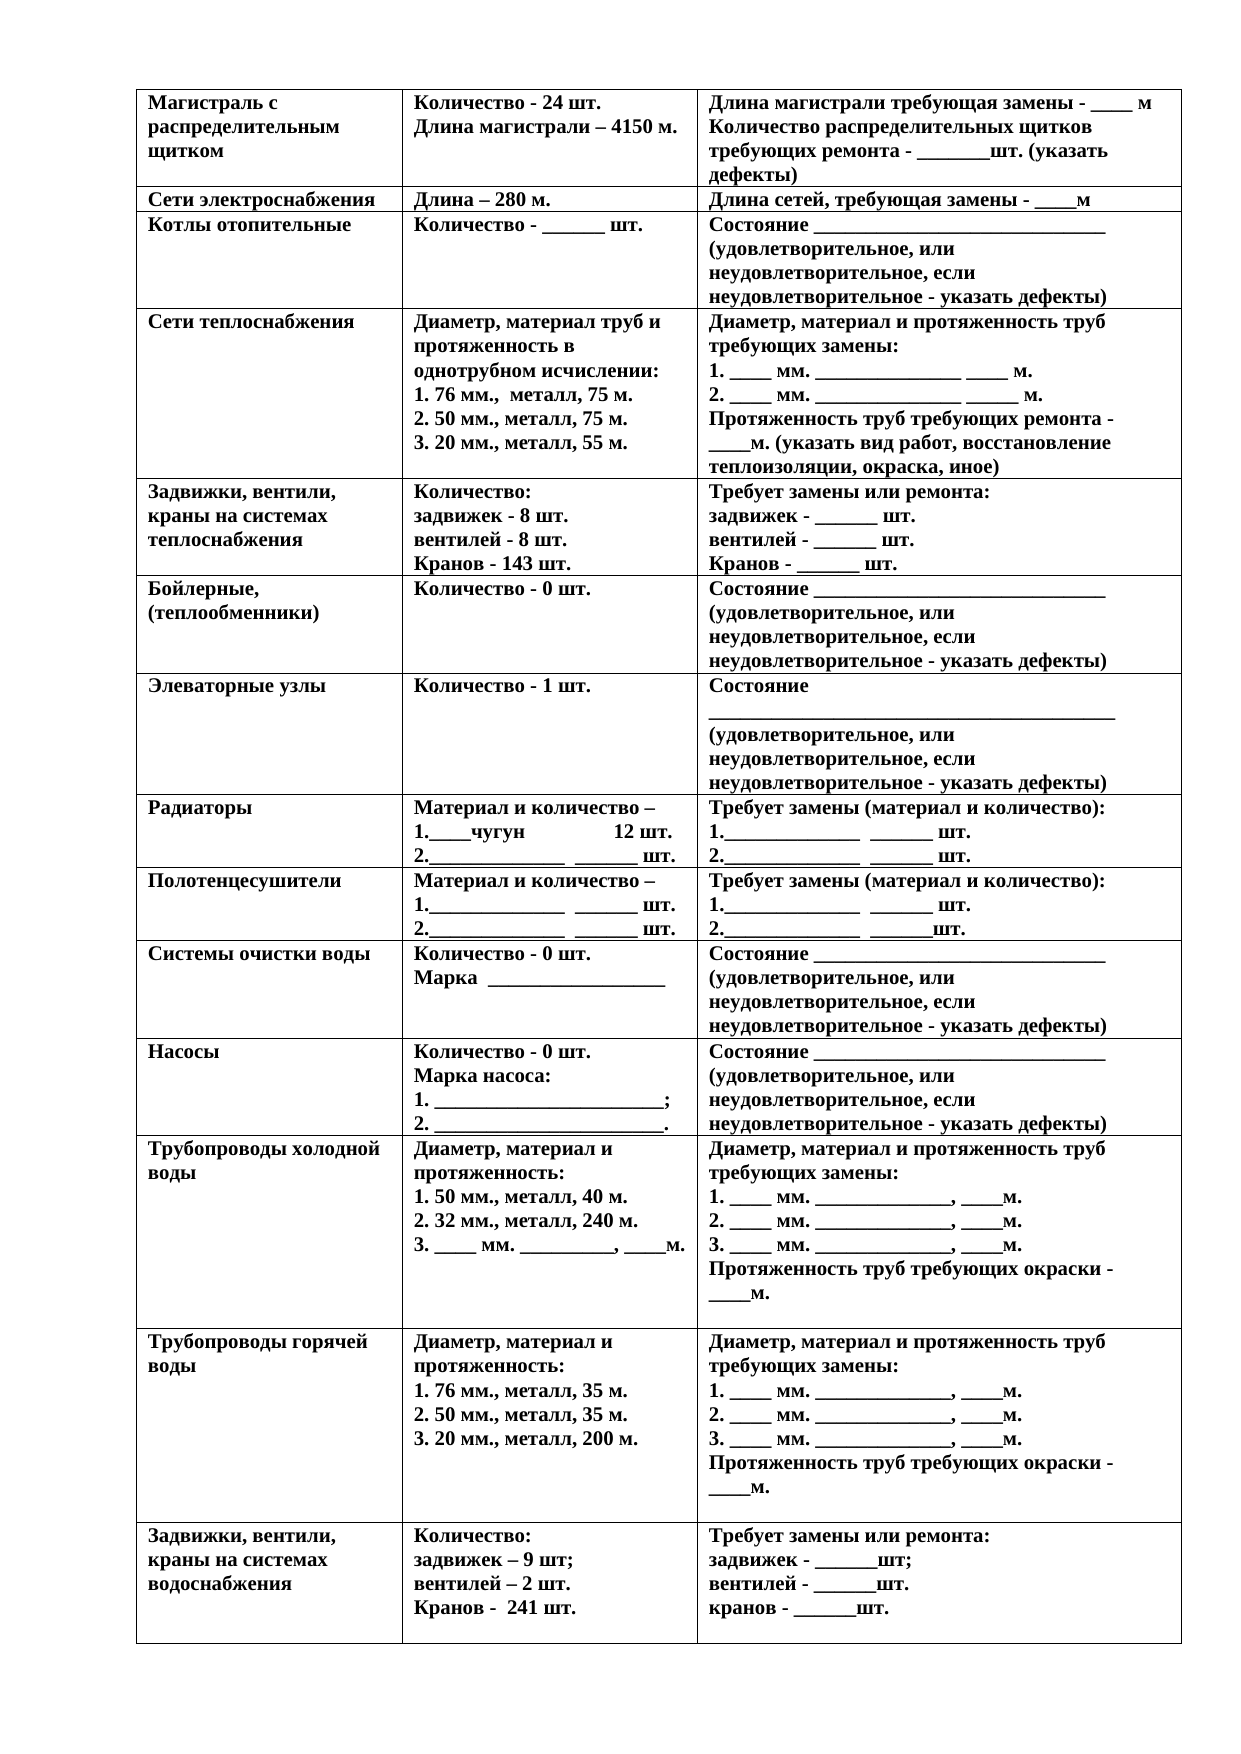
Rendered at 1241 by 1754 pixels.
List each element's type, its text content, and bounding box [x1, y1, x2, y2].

table_cell Сети теплоснабжения [137, 309, 402, 478]
table_cell Состояние ____________________________ (удовлетворительное, или неудовлетворительное, если неудовлетворительное - указать дефекты) [698, 212, 1181, 308]
table_cell Требует замены или ремонта: задвижек - ______ шт. вентилей - ______ шт. Кранов - ______ шт. [698, 479, 1181, 575]
table_cell Материал и количество – 1.____чугун 12 шт. 2._____________ ______ шт. [403, 795, 697, 867]
table_cell Требует замены или ремонта: задвижек - ______шт; вентилей - ______шт. кранов - ______шт. [698, 1523, 1181, 1643]
table_cell Количество: задвижек – 9 шт; вентилей – 2 шт. Кранов - 241 шт. [403, 1523, 697, 1643]
table_cell Требует замены (материал и количество): 1._____________ ______ шт. 2._____________ ______шт. [698, 868, 1181, 940]
table_cell Диаметр, материал и протяженность: 1. 76 мм., металл, 35 м. 2. 50 мм., металл, 35 м. 3. 20 мм., металл, 200 м. [403, 1329, 697, 1522]
table_cell Количество - ______ шт. [403, 212, 697, 308]
table_cell Количество: задвижек - 8 шт. вентилей - 8 шт. Кранов - 143 шт. [403, 479, 697, 575]
table_cell Полотенцесушители [137, 868, 402, 940]
table_cell Материал и количество – 1._____________ ______ шт. 2._____________ ______ шт. [403, 868, 697, 940]
table_cell Длина – 280 м. [403, 187, 697, 211]
table_cell Диаметр, материал и протяженность: 1. 50 мм., металл, 40 м. 2. 32 мм., металл, 240 м. 3. ____ мм. _________, ____м. [403, 1136, 697, 1328]
table_cell Длина сетей, требующая замены - ____м [698, 187, 1181, 211]
table_cell Диаметр, материал и протяженность труб требующих замены: 1. ____ мм. _____________, ____м. 2. ____ мм. _____________, ____м. 3. ____ мм. _____________, ____м. Протяженность труб требующих окраски - ____м. [698, 1136, 1181, 1328]
table_cell Диаметр, материал труб и протяженность в однотрубном исчислении: 1. 76 мм., металл, 75 м. 2. 50 мм., металл, 75 м. 3. 20 мм., металл, 55 м. [403, 309, 697, 478]
table_cell Требует замены (материал и количество): 1._____________ ______ шт. 2._____________ ______ шт. [698, 795, 1181, 867]
table_cell Котлы отопительные [137, 212, 402, 308]
table_cell Трубопроводы горячей воды [137, 1329, 402, 1522]
table_cell Трубопроводы холодной воды [137, 1136, 402, 1328]
table_cell Насосы [137, 1039, 402, 1135]
table_cell Радиаторы [137, 795, 402, 867]
table_cell Количество - 0 шт. Марка _________________ [403, 941, 697, 1037]
table_cell Состояние _______________________________________ (удовлетворительное, или неудовлетворительное, если неудовлетворительное - указать дефекты) [698, 674, 1181, 794]
table_cell Магистраль с распределительным щитком [137, 90, 402, 186]
table_cell Состояние ____________________________ (удовлетворительное, или неудовлетворительное, если неудовлетворительное - указать дефекты) [698, 576, 1181, 672]
table_cell Количество - 1 шт. [403, 674, 697, 794]
table_cell Состояние ____________________________ (удовлетворительное, или неудовлетворительное, если неудовлетворительное - указать дефекты) [698, 941, 1181, 1037]
table_cell Системы очистки воды [137, 941, 402, 1037]
table_cell Задвижки, вентили, краны на системах водоснабжения [137, 1523, 402, 1643]
table_cell Количество - 0 шт. Марка насоса: 1. ______________________; 2. ______________________. [403, 1039, 697, 1135]
table_cell Сети электроснабжения [137, 187, 402, 211]
table_cell Диаметр, материал и протяженность труб требующих замены: 1. ____ мм. ______________ ____ м. 2. ____ мм. ______________ _____ м. Протяженность труб требующих ремонта - ____м. (указать вид работ, восстановление теплоизоляции, окраска, иное) [698, 309, 1181, 478]
table_cell Длина магистрали требующая замены - ____ м Количество распределительных щитков требующих ремонта - _______шт. (указать дефекты) [698, 90, 1181, 186]
table_cell Количество - 24 шт. Длина магистрали – 4150 м. [403, 90, 697, 186]
table_cell Задвижки, вентили, краны на системах теплоснабжения [137, 479, 402, 575]
table_cell Состояние ____________________________ (удовлетворительное, или неудовлетворительное, если неудовлетворительное - указать дефекты) [698, 1039, 1181, 1135]
table_cell Количество - 0 шт. [403, 576, 697, 672]
table_cell Диаметр, материал и протяженность труб требующих замены: 1. ____ мм. _____________, ____м. 2. ____ мм. _____________, ____м. 3. ____ мм. _____________, ____м. Протяженность труб требующих окраски - ____м. [698, 1329, 1181, 1522]
table_cell Бойлерные, (теплообменники) [137, 576, 402, 672]
table_cell Элеваторные узлы [137, 674, 402, 794]
